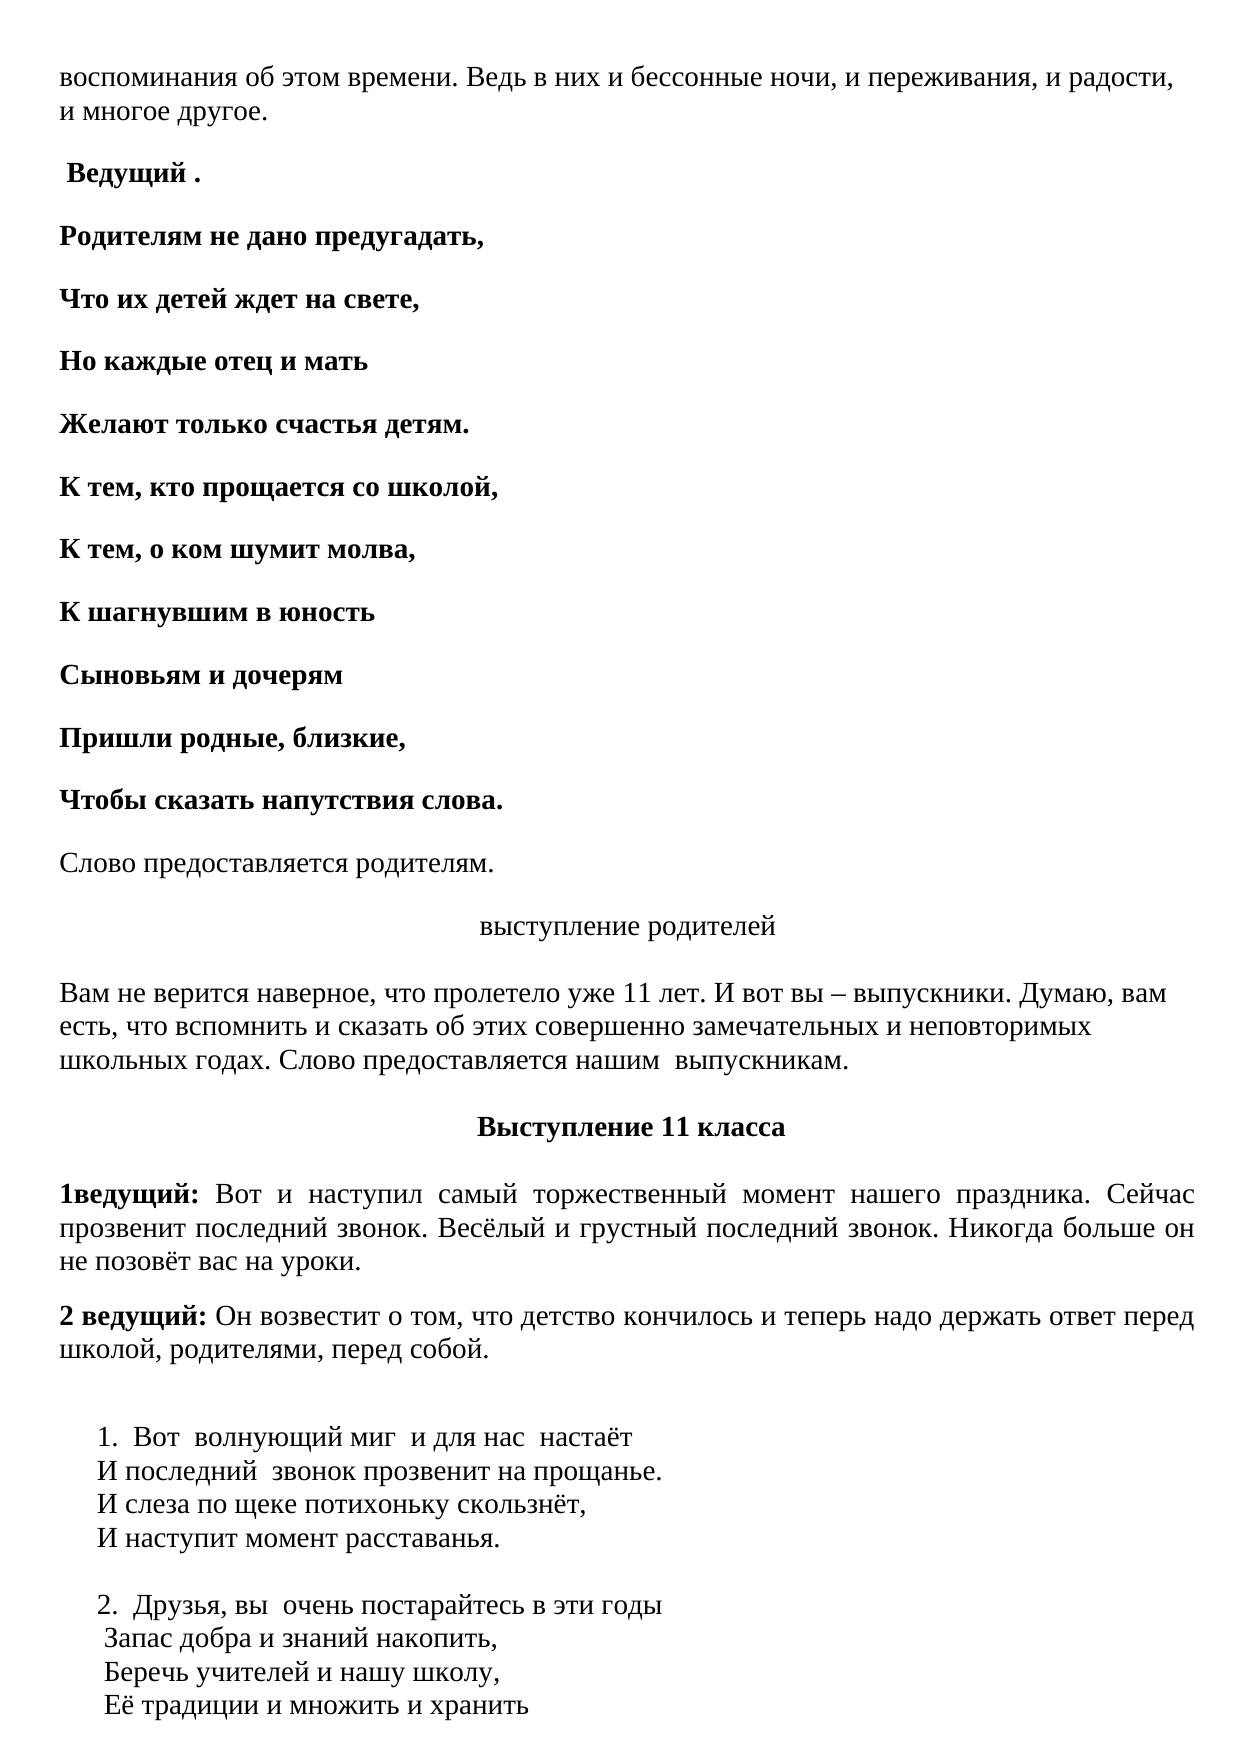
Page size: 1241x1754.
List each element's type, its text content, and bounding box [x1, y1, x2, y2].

text Сыновьям и дочерям [59, 657, 1196, 691]
text К тем, о ком шумит молва, [59, 532, 1196, 565]
text Что их детей ждет на свете, [59, 281, 1196, 314]
text И слеза по щеке потихоньку скользнёт, [59, 1486, 1196, 1520]
text Выступление 11 класса [59, 1109, 1196, 1143]
list Друзья, вы очень постарайтесь в эти годы Запас добра и знаний накопить, Беречь учителей и нашу школу, Её традиции и множить и хранить [97, 1587, 1196, 1721]
text К тем, кто прощается со школой, [59, 469, 1196, 502]
text К шагнувшим в юность [59, 594, 1196, 628]
text И последний звонок прозвенит на прощанье. [59, 1453, 1196, 1486]
text Пришли родные, близкие, [59, 720, 1196, 753]
text Вам не верится наверное, что пролетело уже 11 лет. И вот вы – выпускники. Думаю, вам есть, что вспомнить и сказать об этих совершенно замечательных и неповторимых школьных годах. Слово предоставляется нашим выпускникам. [59, 975, 1196, 1076]
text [59, 59, 1196, 126]
text 2 ведущий: Он возвестит о том, что детство кончилось и теперь надо держать ответ перед школой, родителями, перед собой. [59, 1298, 1196, 1365]
text Слово предоставляется родителям. [59, 845, 1196, 879]
text И наступит момент расставанья. [59, 1520, 1196, 1553]
text Ведущий . [59, 155, 1196, 189]
text 1ведущий: Вот и наступил самый торжественный момент нашего праздника. Сейчас прозвенит последний звонок. Весёлый и грустный последний звонок. Никогда больше он не позовёт вас на уроки. [59, 1176, 1196, 1277]
text Желают только счастья детям. [59, 406, 1196, 440]
text Чтобы сказать напутствия слова. [59, 782, 1196, 816]
text Но каждые отец и мать [59, 343, 1196, 377]
list Вот волнующий миг и для нас настаёт [59, 1419, 1196, 1453]
text выступление родителей [59, 908, 1196, 941]
text Родителям не дано предугадать, [59, 218, 1196, 252]
